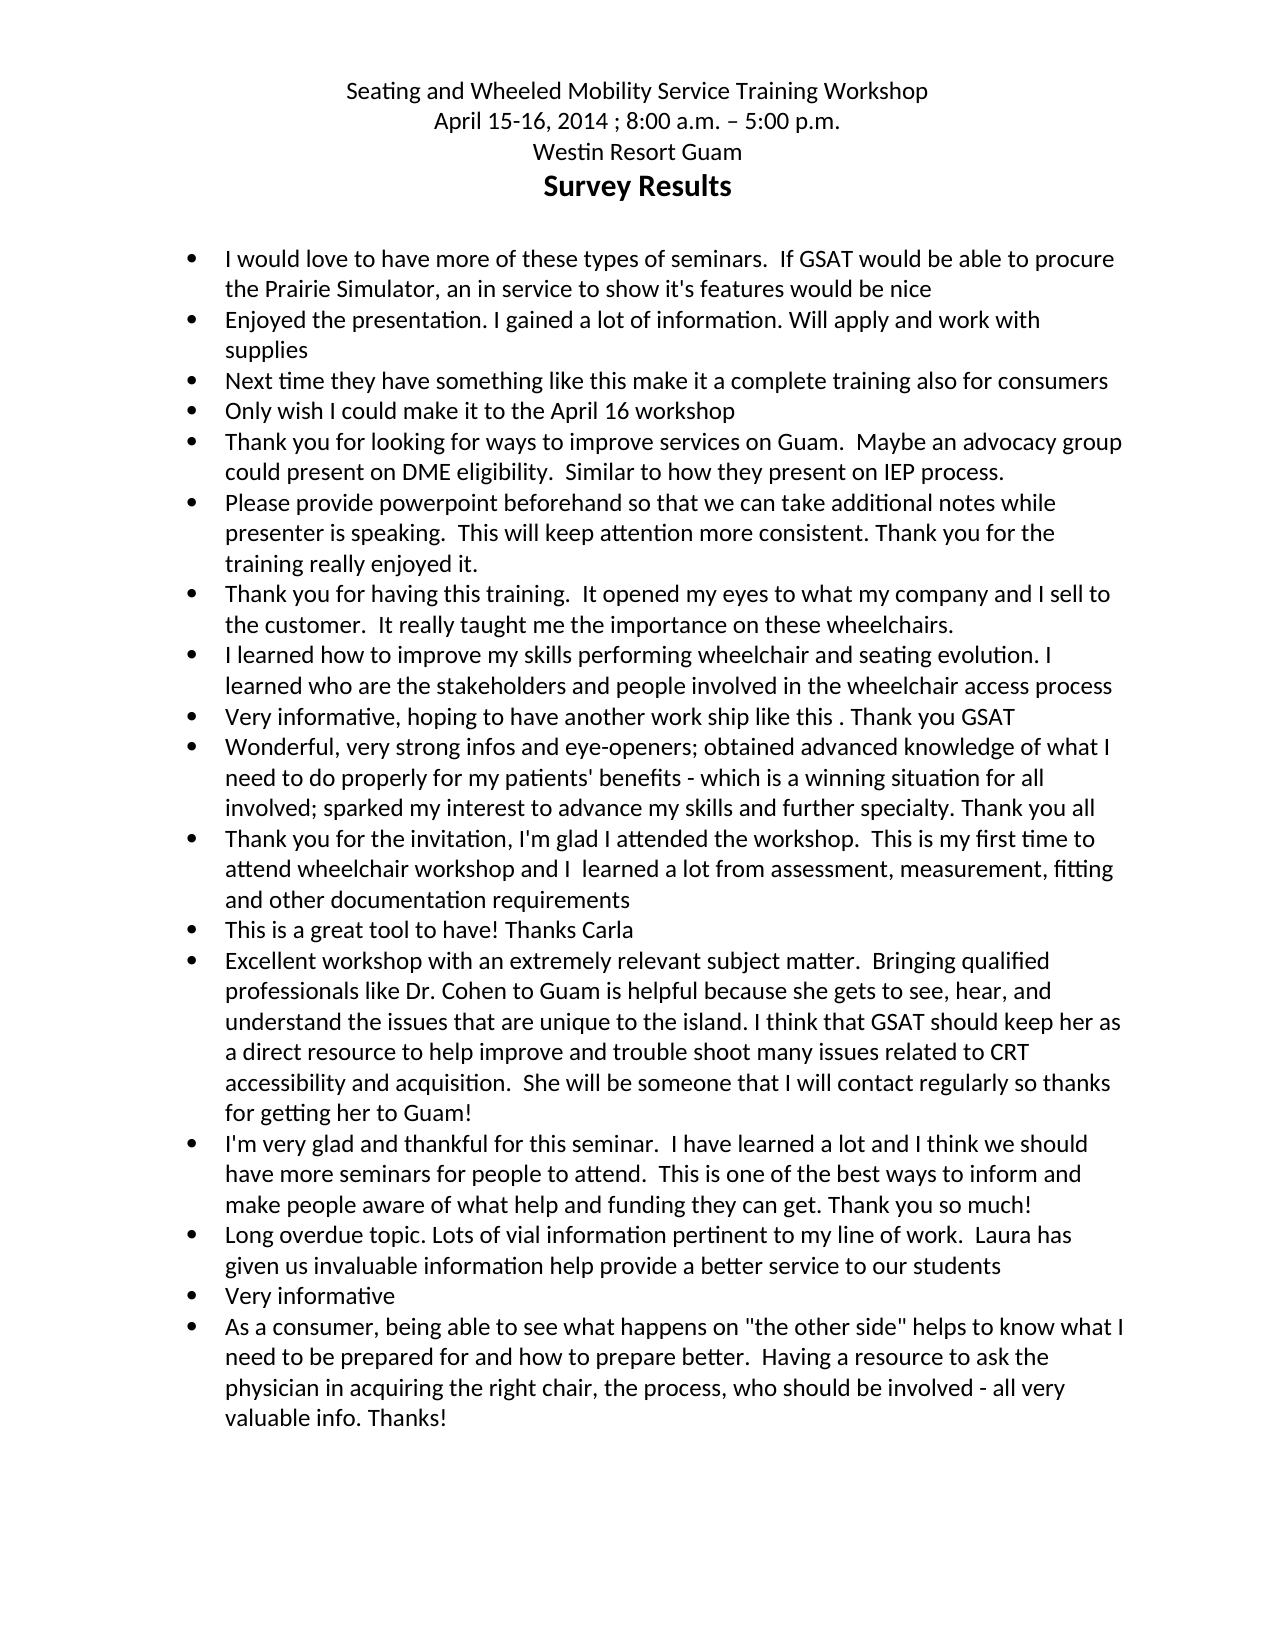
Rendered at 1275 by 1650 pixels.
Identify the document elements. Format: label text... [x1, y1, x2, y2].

list I would love to have more of these types of seminars. If GSAT would be able to procure the Prairie Simulator, an in service to show it's features would be nice [187, 243, 1125, 304]
list Long overdue topic. Lots of vial information pertinent to my line of work. Laura has given us invaluable information help provide a better service to our students [187, 1219, 1125, 1281]
list Only wish I could make it to the April 16 workshop [187, 395, 1125, 426]
list Excellent workshop with an extremely relevant subject matter. Bringing qualified professionals like Dr. Cohen to Guam is helpful because she gets to see, hear, and understand the issues that are unique to the island. I think that GSAT should keep her as a direct resource to help improve and trouble shoot many issues related to CRT accessibility and acquisition. She will be someone that I will contact regularly so thanks for getting her to Guam! [187, 945, 1125, 1128]
list Please provide powerpoint beforehand so that we can take additional notes while presenter is speaking. This will keep attention more consistent. Thank you for the training really enjoyed it. [187, 487, 1125, 578]
list Very informative [187, 1281, 1125, 1311]
list I learned how to improve my skills performing wheelchair and seating evolution. I learned who are the stakeholders and people involved in the wheelchair access process [187, 639, 1125, 701]
list Wonderful, very strong infos and eye-openers; obtained advanced knowledge of what I need to do properly for my patients' benefits - which is a winning situation for all involved; sparked my interest to advance my skills and further specialty. Thank you all [187, 731, 1125, 823]
list Thank you for looking for ways to improve services on Guam. Maybe an advocacy group could present on DME eligibility. Similar to how they present on IEP process. [187, 426, 1125, 487]
list Enjoyed the presentation. I gained a lot of information. Will apply and work with supplies [187, 304, 1125, 365]
list Thank you for the invitation, I'm glad I attended the workshop. This is my first time to attend wheelchair workshop and I learned a lot from assessment, measurement, fitting and other documentation requirements [187, 823, 1125, 914]
list I'm very glad and thankful for this seminar. I have learned a lot and I think we should have more seminars for people to attend. This is one of the best ways to inform and make people aware of what help and funding they can get. Thank you so much! [187, 1128, 1125, 1219]
list As a consumer, being able to see what happens on "the other side" helps to know what I need to be prepared for and how to prepare better. Having a resource to ask the physician in acquiring the right chair, the process, who should be involved - all very valuable info. Thanks! [187, 1311, 1125, 1433]
list Thank you for having this training. It opened my eyes to what my company and I sell to the customer. It really taught me the importance on these wheelchairs. [187, 578, 1125, 639]
list This is a great tool to have! Thanks Carla [187, 914, 1125, 945]
list Very informative, hoping to have another work ship like this . Thank you GSAT [187, 701, 1125, 731]
list Next time they have something like this make it a complete training also for consumers [187, 365, 1125, 395]
